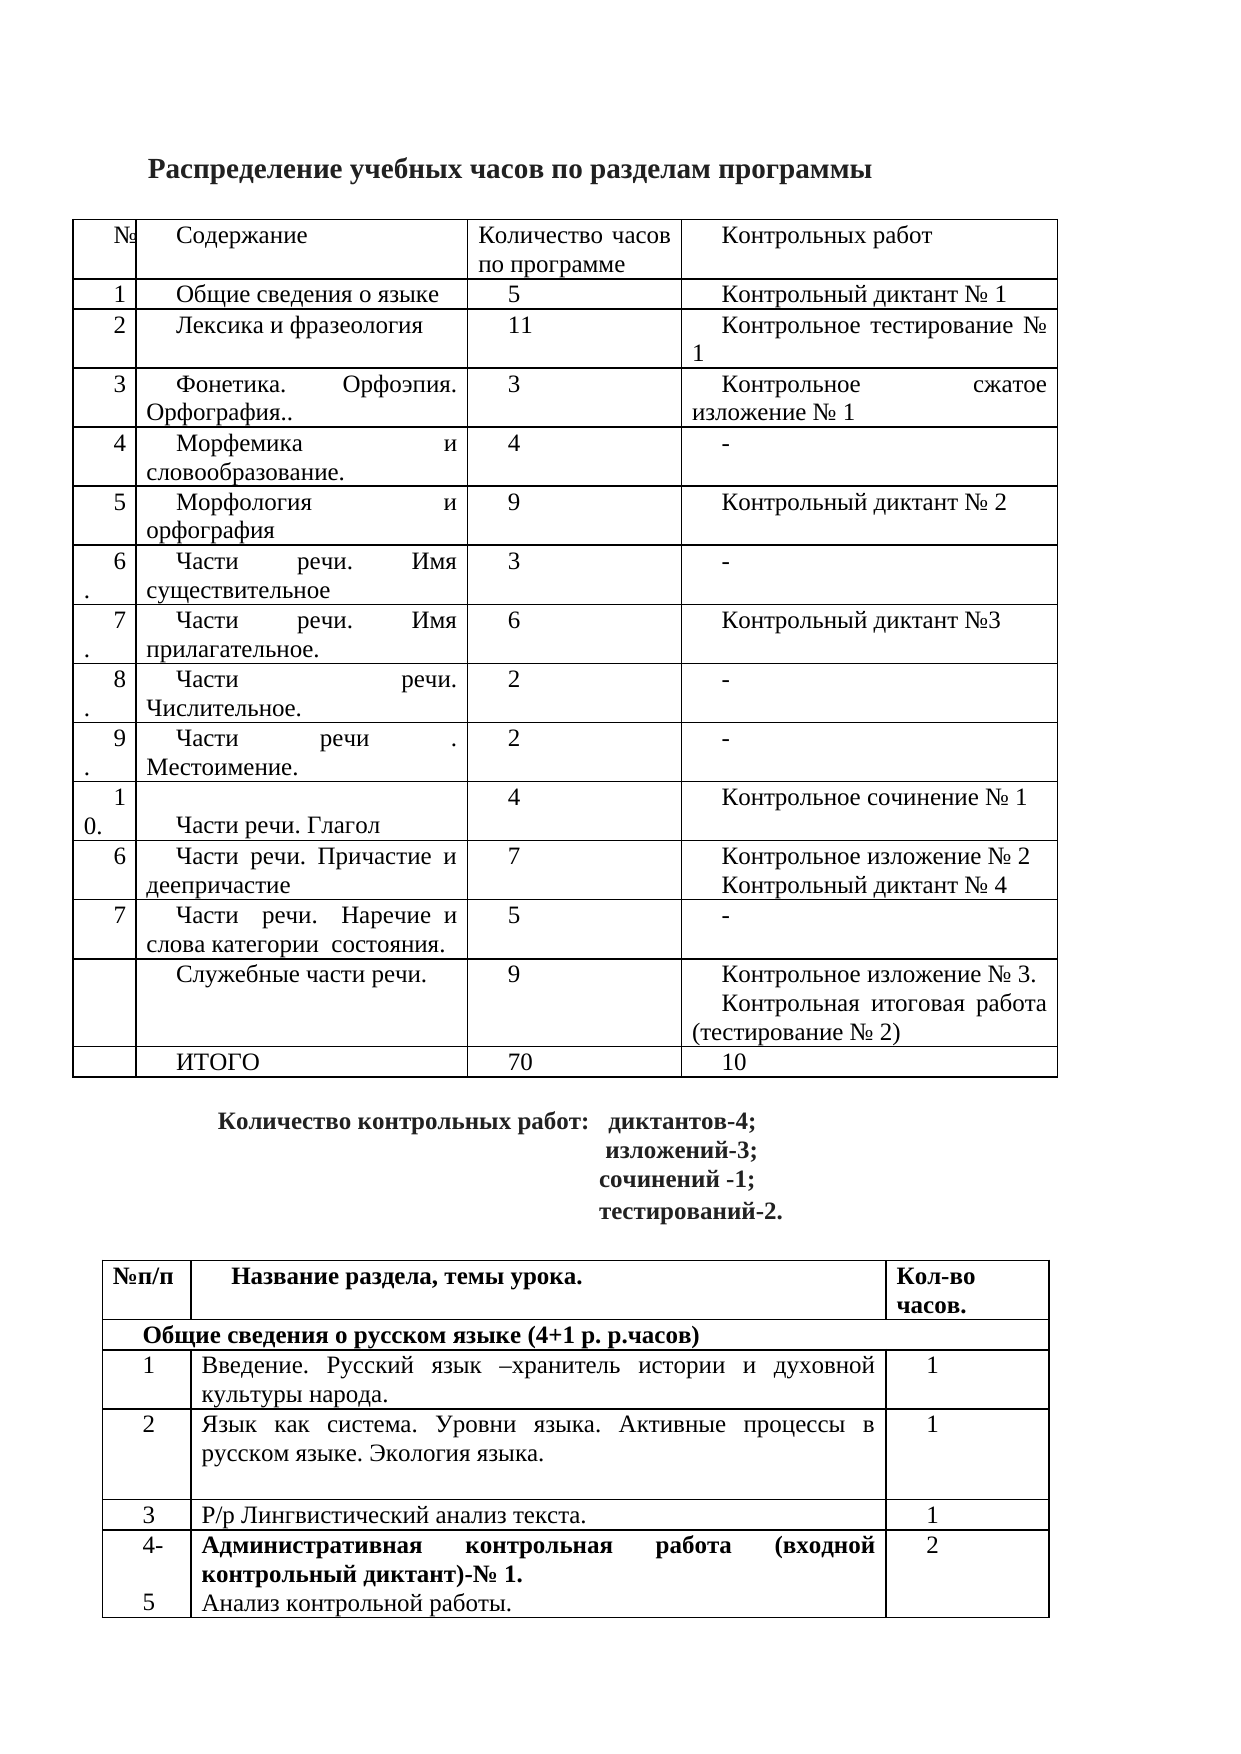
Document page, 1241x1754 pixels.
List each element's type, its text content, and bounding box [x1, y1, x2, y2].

table_cell 9 [468, 960, 681, 1046]
table_cell 10 [682, 1047, 1057, 1076]
table_cell 1 [887, 1500, 1048, 1529]
table_cell Контрольное сжатое изложение № 1 [682, 369, 1057, 426]
table_cell 4 [74, 428, 135, 485]
table_cell 9 [468, 487, 681, 544]
table_cell 1 [103, 1351, 190, 1408]
table_cell Лексика и фразеология [137, 310, 467, 367]
table_cell Части речи. Причастие и деепричастие [137, 841, 467, 899]
table_cell 3 [74, 369, 135, 426]
table_cell Служебные части речи. [137, 960, 467, 1046]
table_cell 9. [74, 723, 135, 781]
table_cell 4 [468, 782, 681, 840]
table_header №п/п [103, 1261, 190, 1319]
table_cell 1 [74, 280, 135, 308]
table_cell 3 [468, 546, 681, 603]
table_cell 4- 5 [103, 1531, 190, 1617]
table_cell Фонетика. Орфоэпия. Орфография.. [137, 369, 467, 426]
table_cell Контрольное сочинение № 1 [682, 782, 1057, 840]
table_cell Морфология и орфография [137, 487, 467, 544]
table_cell Р/р Лингвистический анализ текста. [192, 1500, 885, 1529]
table_cell Контрольный диктант № 2 [682, 487, 1057, 544]
table_cell Общие сведения о языке [137, 280, 467, 308]
table_cell Контрольный диктант №3 [682, 605, 1057, 662]
table_cell Части речи. Имя прилагательное. [137, 605, 467, 662]
table_cell - [682, 723, 1057, 781]
table_cell 5 [468, 900, 681, 958]
table_header № [74, 220, 135, 278]
table_cell 3 [103, 1500, 190, 1529]
text Количество контрольных работ: диктантов-4; [74, 1106, 1167, 1135]
table_cell 2 [74, 310, 135, 367]
table_cell 2 [468, 664, 681, 722]
text изложений-3; [74, 1135, 1167, 1164]
table_cell 5 [74, 487, 135, 544]
table_cell [74, 1047, 135, 1076]
table_cell Контрольное тестирование № 1 [682, 310, 1057, 367]
table_cell - [682, 664, 1057, 722]
table_cell Морфемика и словообразование. [137, 428, 467, 485]
table_cell 1 [887, 1410, 1048, 1499]
table_cell Части речи. Числительное. [137, 664, 467, 722]
table_cell Части речи. Имя существительное [137, 546, 467, 603]
table_cell 11 [468, 310, 681, 367]
table_cell 5 [468, 280, 681, 308]
table_cell Общие сведения о русском языке (4+1 р. р.часов) [103, 1320, 1048, 1349]
table_cell Контрольное изложение № 3. Контрольная итоговая работа (тестирование № 2) [682, 960, 1057, 1046]
table_cell 7 [468, 841, 681, 899]
table_cell Части речи. Глагол [137, 782, 467, 840]
table_cell Контрольный диктант № 1 [682, 280, 1057, 308]
table_cell 8. [74, 664, 135, 722]
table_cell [192, 1531, 885, 1617]
table_cell 4 [468, 428, 681, 485]
table_cell 6 [468, 605, 681, 662]
text Распределение учебных часов по разделам программы [74, 152, 1161, 185]
table_cell Введение. Русский язык –хранитель истории и духовной культуры народа. [192, 1351, 885, 1408]
table_header Содержание [137, 220, 467, 278]
table_cell Части речи. Наречие и слова категории состояния. [137, 900, 467, 958]
text сочинений -1; [74, 1164, 1167, 1192]
table_header Название раздела, темы урока. [192, 1261, 885, 1319]
table_cell Части речи . Местоимение. [137, 723, 467, 781]
text тестирований-2. [74, 1192, 1167, 1226]
table_cell - [682, 900, 1057, 958]
table_header Контрольных работ [682, 220, 1057, 278]
table_cell 2 [103, 1410, 190, 1499]
table_cell - [682, 546, 1057, 603]
table_cell 1 [887, 1351, 1048, 1408]
table_cell 7. [74, 605, 135, 662]
table_cell 70 [468, 1047, 681, 1076]
table_cell 6. [74, 546, 135, 603]
table_cell 2 [468, 723, 681, 781]
table_cell 10. [74, 782, 135, 840]
table_cell 3 [468, 369, 681, 426]
table_cell Язык как система. Уровни языка. Активные процессы в русском языке. Экология языка. [192, 1410, 885, 1499]
table_cell - [682, 428, 1057, 485]
table_cell 2 [887, 1531, 1048, 1617]
table_cell [74, 960, 135, 1046]
table_cell 7 [74, 900, 135, 958]
table_header Количество часов по программе [468, 220, 681, 278]
table_cell ИТОГО [137, 1047, 467, 1076]
table_header Кол-во часов. [887, 1261, 1048, 1319]
table_cell Контрольное изложение № 2 Контрольный диктант № 4 [682, 841, 1057, 899]
table_cell 6 [74, 841, 135, 899]
